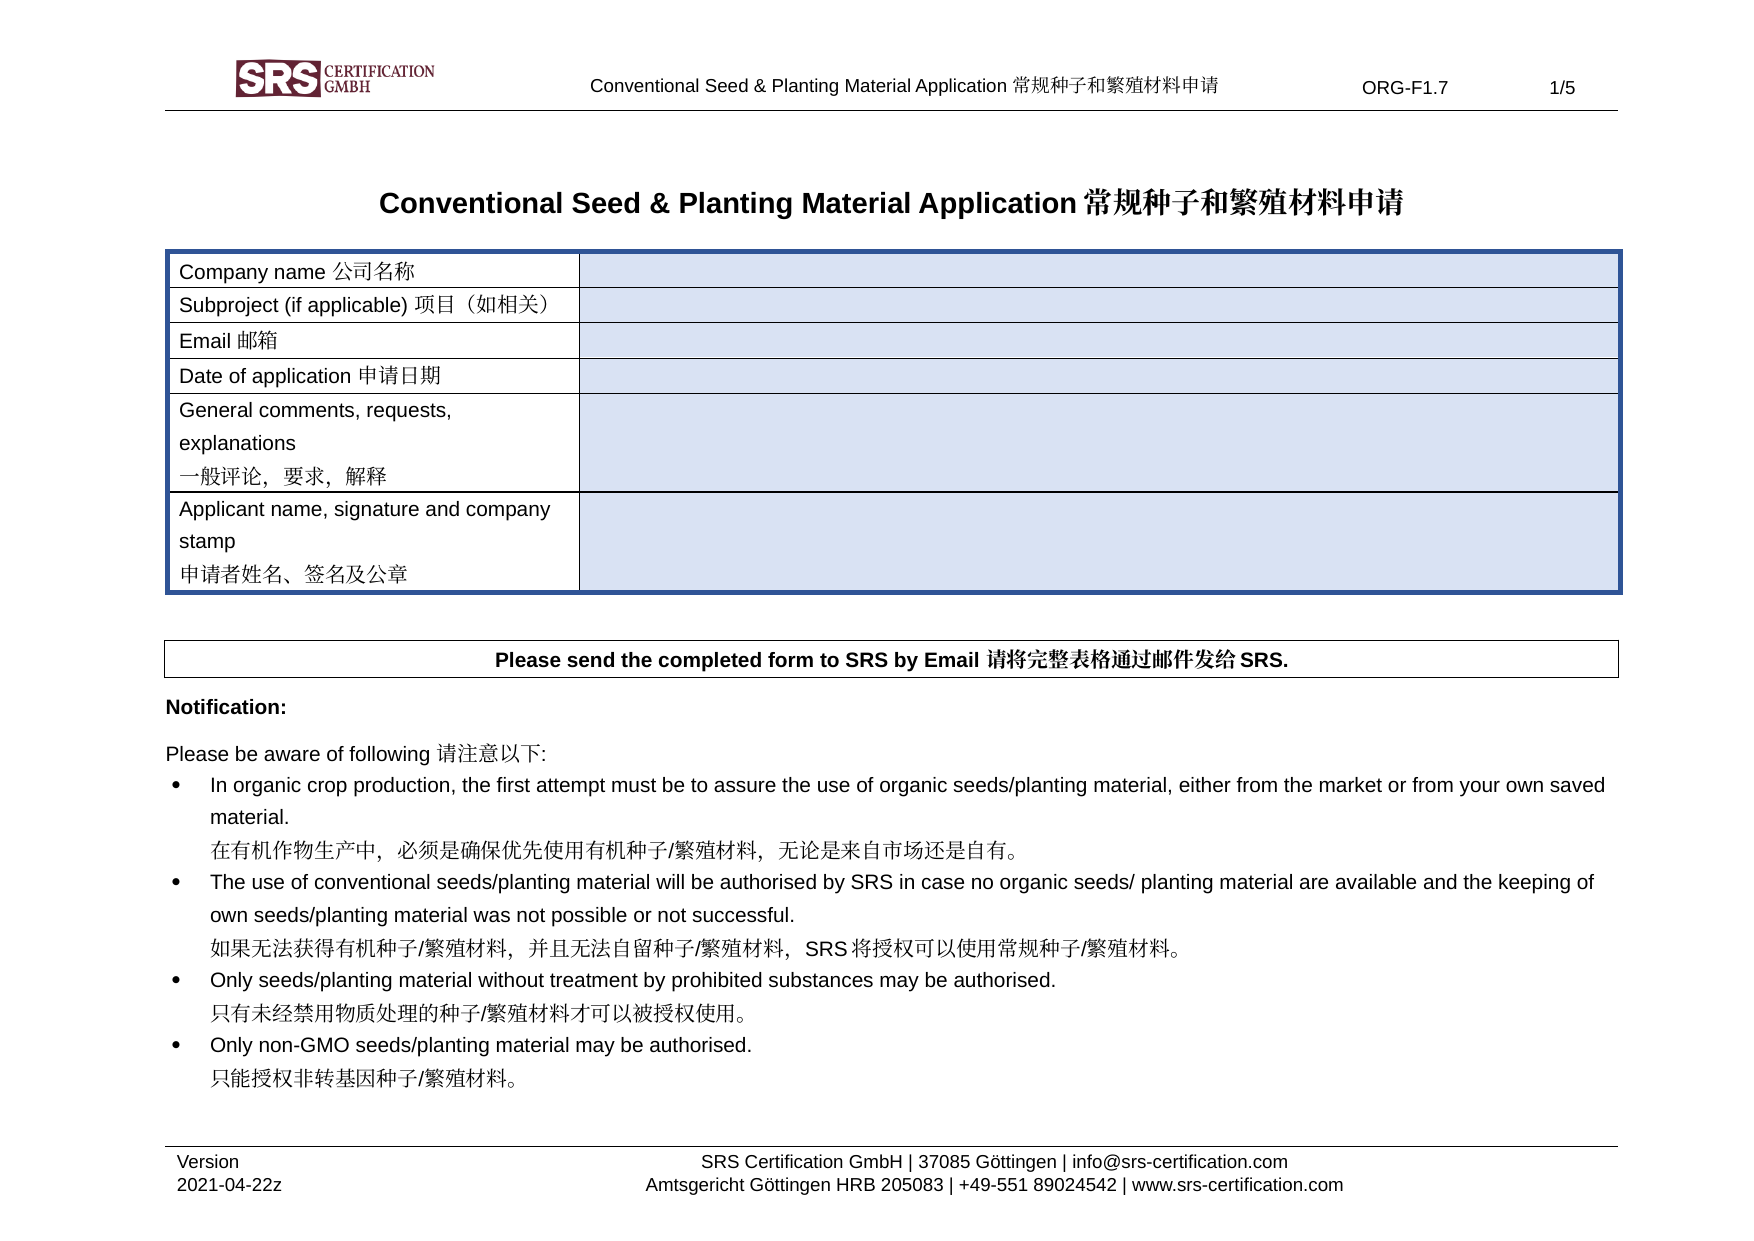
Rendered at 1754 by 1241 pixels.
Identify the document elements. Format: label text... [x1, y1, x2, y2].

picture [234, 59, 436, 98]
table_header Company name 公司名称 [170, 254, 579, 287]
text Please send the completed form to SRS by Email 请将完整表格通过邮件发给SRS. [165, 641, 1618, 677]
subtitle Conventional Seed & Planting Material Application常规种子和繁殖材料申请 [165, 168, 1618, 233]
text Please be aware of following 请注意以下: [165, 736, 1618, 768]
table_cell [580, 323, 1618, 357]
list Only seeds/planting material without treatment by prohibited substances may be authorised. [172, 963, 1618, 996]
table_cell [580, 288, 1618, 322]
table_cell Date of application 申请日期 [170, 359, 579, 393]
list The use of conventional seeds/planting material will be authorised by SRS in case no organic seeds/ planting material are available and the keeping of own seeds/planting material was not possible or not successful. [172, 866, 1618, 931]
text 只有未经禁用物质处理的种子/繁殖材料才可以被授权使用。 [210, 996, 1618, 1028]
table_cell Email 邮箱 [170, 323, 579, 357]
list Only non-GMO seeds/planting material may be authorised. [172, 1028, 1618, 1061]
table_cell General comments, requests, explanations 一般评论，要求，解释 [170, 394, 579, 491]
table_cell [580, 493, 1618, 590]
table_cell [580, 359, 1618, 393]
text Notification: [165, 691, 1618, 723]
text 只能授权非转基因种子/繁殖材料。 [210, 1061, 1618, 1093]
text 如果无法获得有机种子/繁殖材料，并且无法自留种子/繁殖材料，SRS将授权可以使用常规种子/繁殖材料。 [210, 931, 1618, 963]
table_cell Subproject (if applicable) 项目（如相关） [170, 288, 579, 322]
table_cell Applicant name, signature and company stamp 申请者姓名、签名及公章 [170, 493, 579, 590]
table_header [580, 254, 1618, 287]
text 在有机作物生产中，必须是确保优先使用有机种子/繁殖材料，无论是来自市场还是自有。 [210, 833, 1618, 866]
list In organic crop production, the first attempt must be to assure the use of organic seeds/planting material, either from the market or from your own saved material. [172, 768, 1618, 833]
table_cell [580, 394, 1618, 491]
